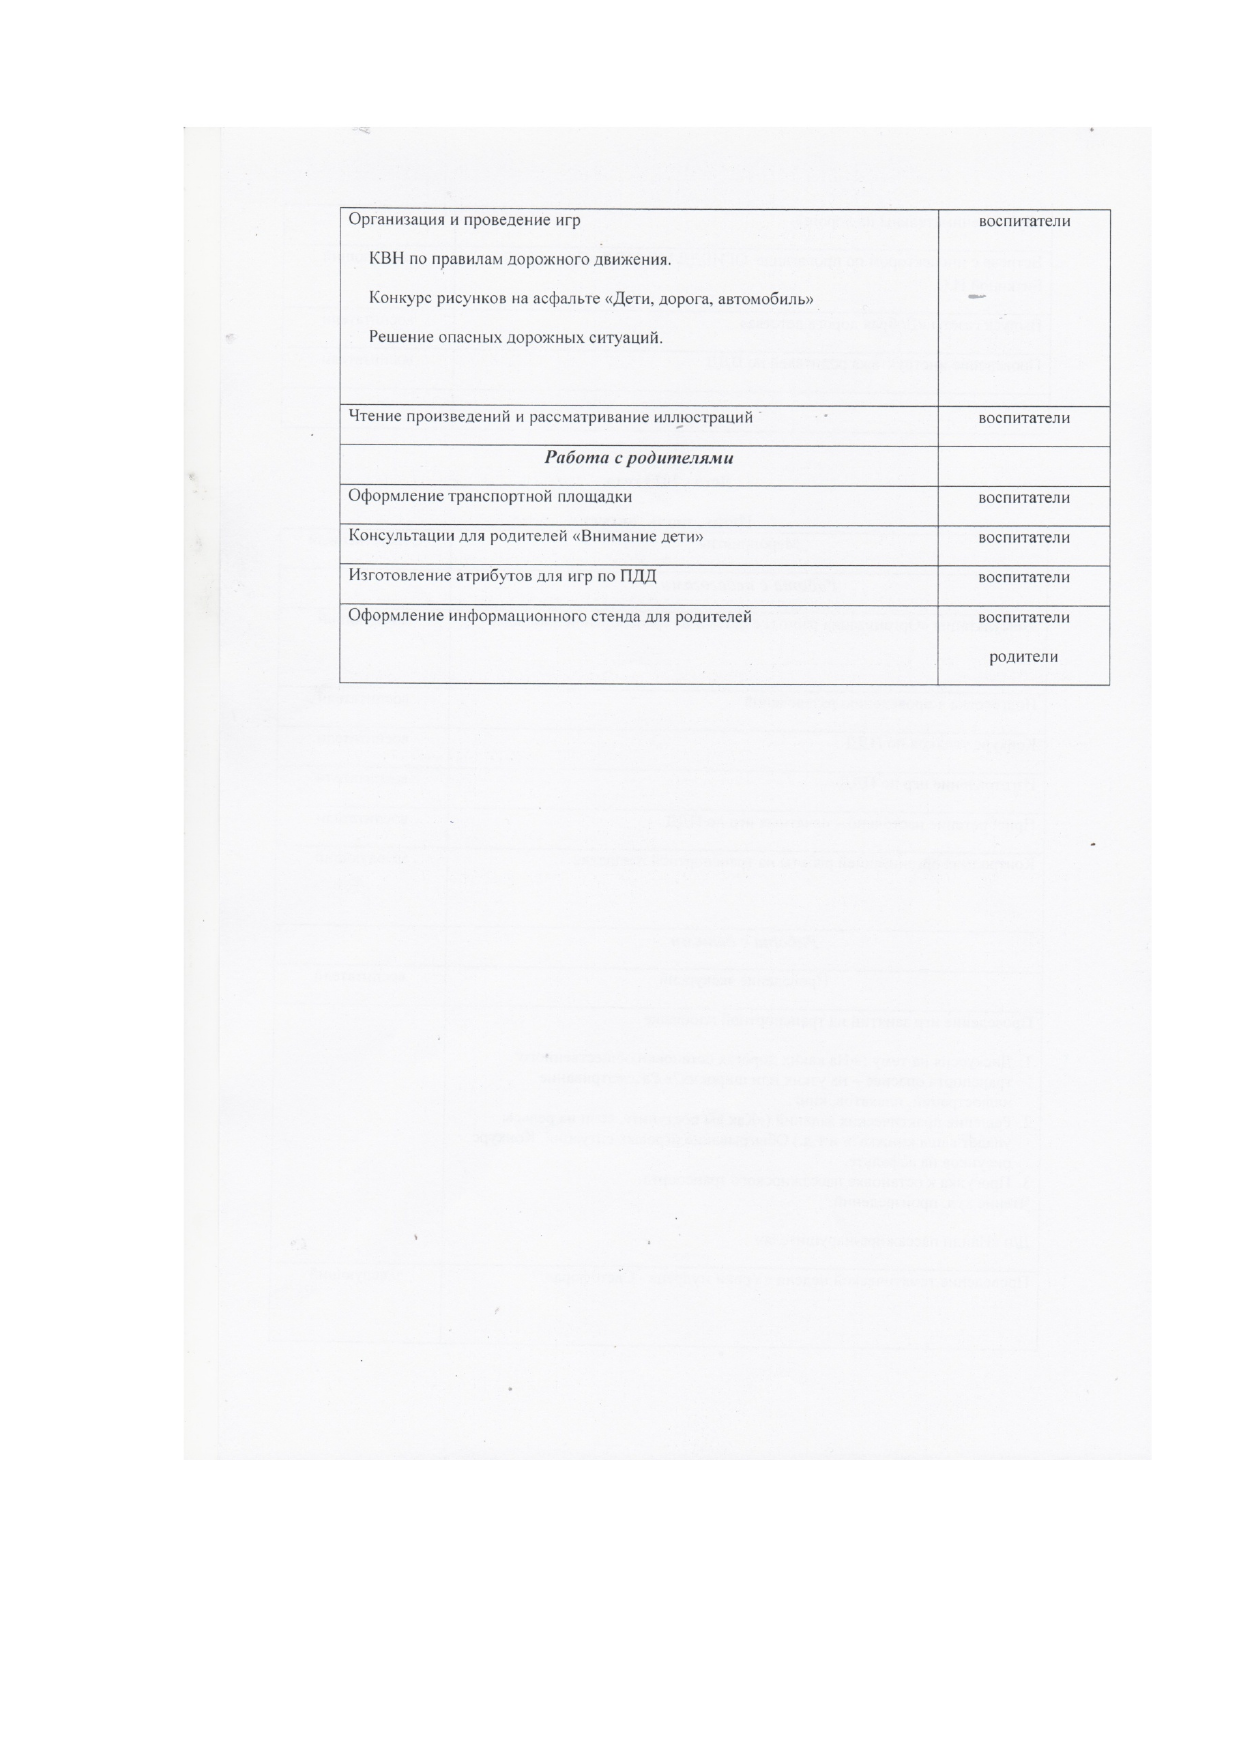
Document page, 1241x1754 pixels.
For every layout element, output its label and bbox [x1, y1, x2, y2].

picture [177, 118, 1152, 1460]
